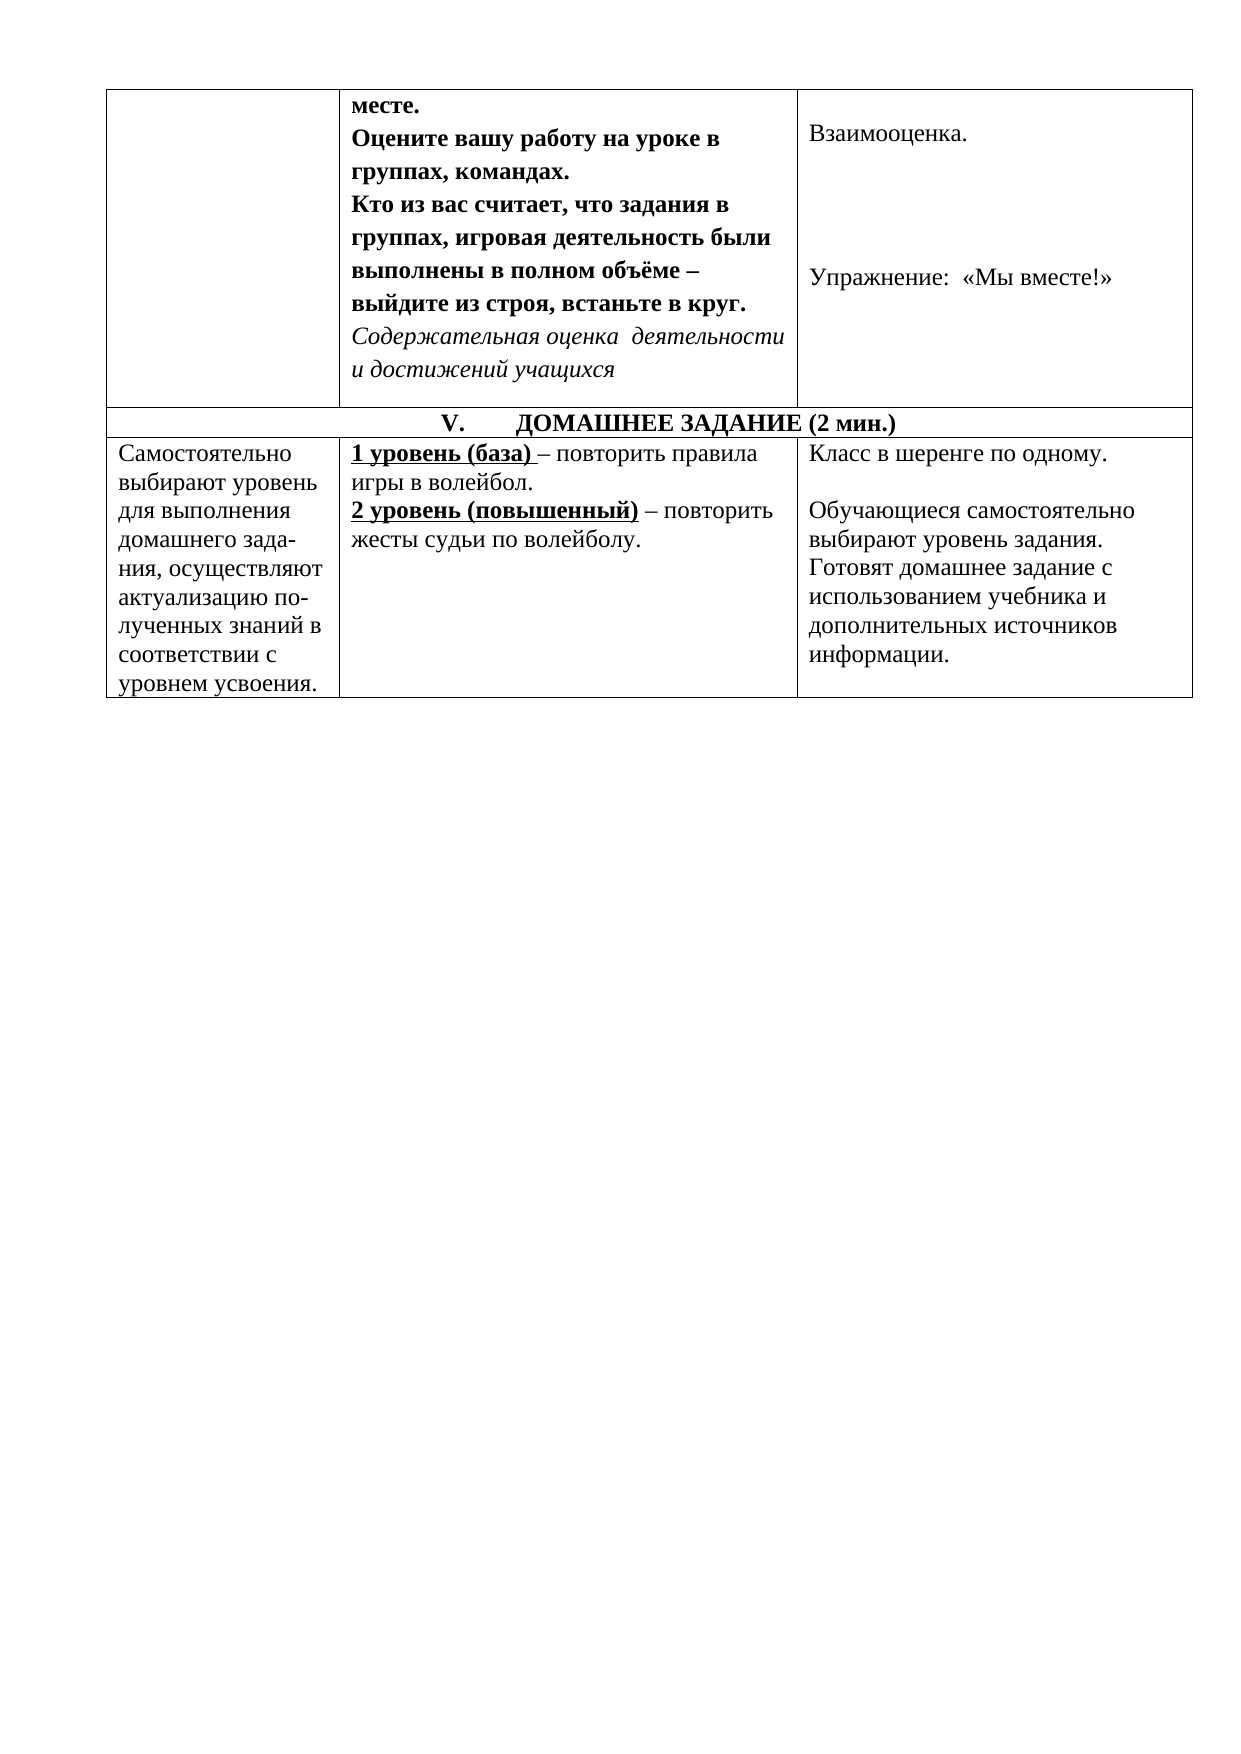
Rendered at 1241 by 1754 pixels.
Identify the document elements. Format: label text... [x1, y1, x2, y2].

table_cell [107, 90, 339, 407]
table_cell ДОМАШНЕЕ ЗАДАНИЕ (2 мин.) [107, 408, 1192, 437]
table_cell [798, 90, 1192, 407]
table_cell Класс в шеренге по одному. Обучающиеся самостоятельно выбирают уровень задания. Готовят домашнее задание с использованием учебника и дополнительных источников информации. [798, 438, 1192, 697]
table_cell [340, 90, 797, 407]
table_cell Самостоятельно выбирают уровень для выполнения домашнего зада-ния, осуществляют актуализацию по-лученных знаний в соответствии с уровнем усвоения. [107, 438, 339, 697]
table_cell 1 уровень (база) – повторить правила игры в волейбол. 2 уровень (повышенный) – повторить жесты судьи по волейболу. [340, 438, 797, 697]
